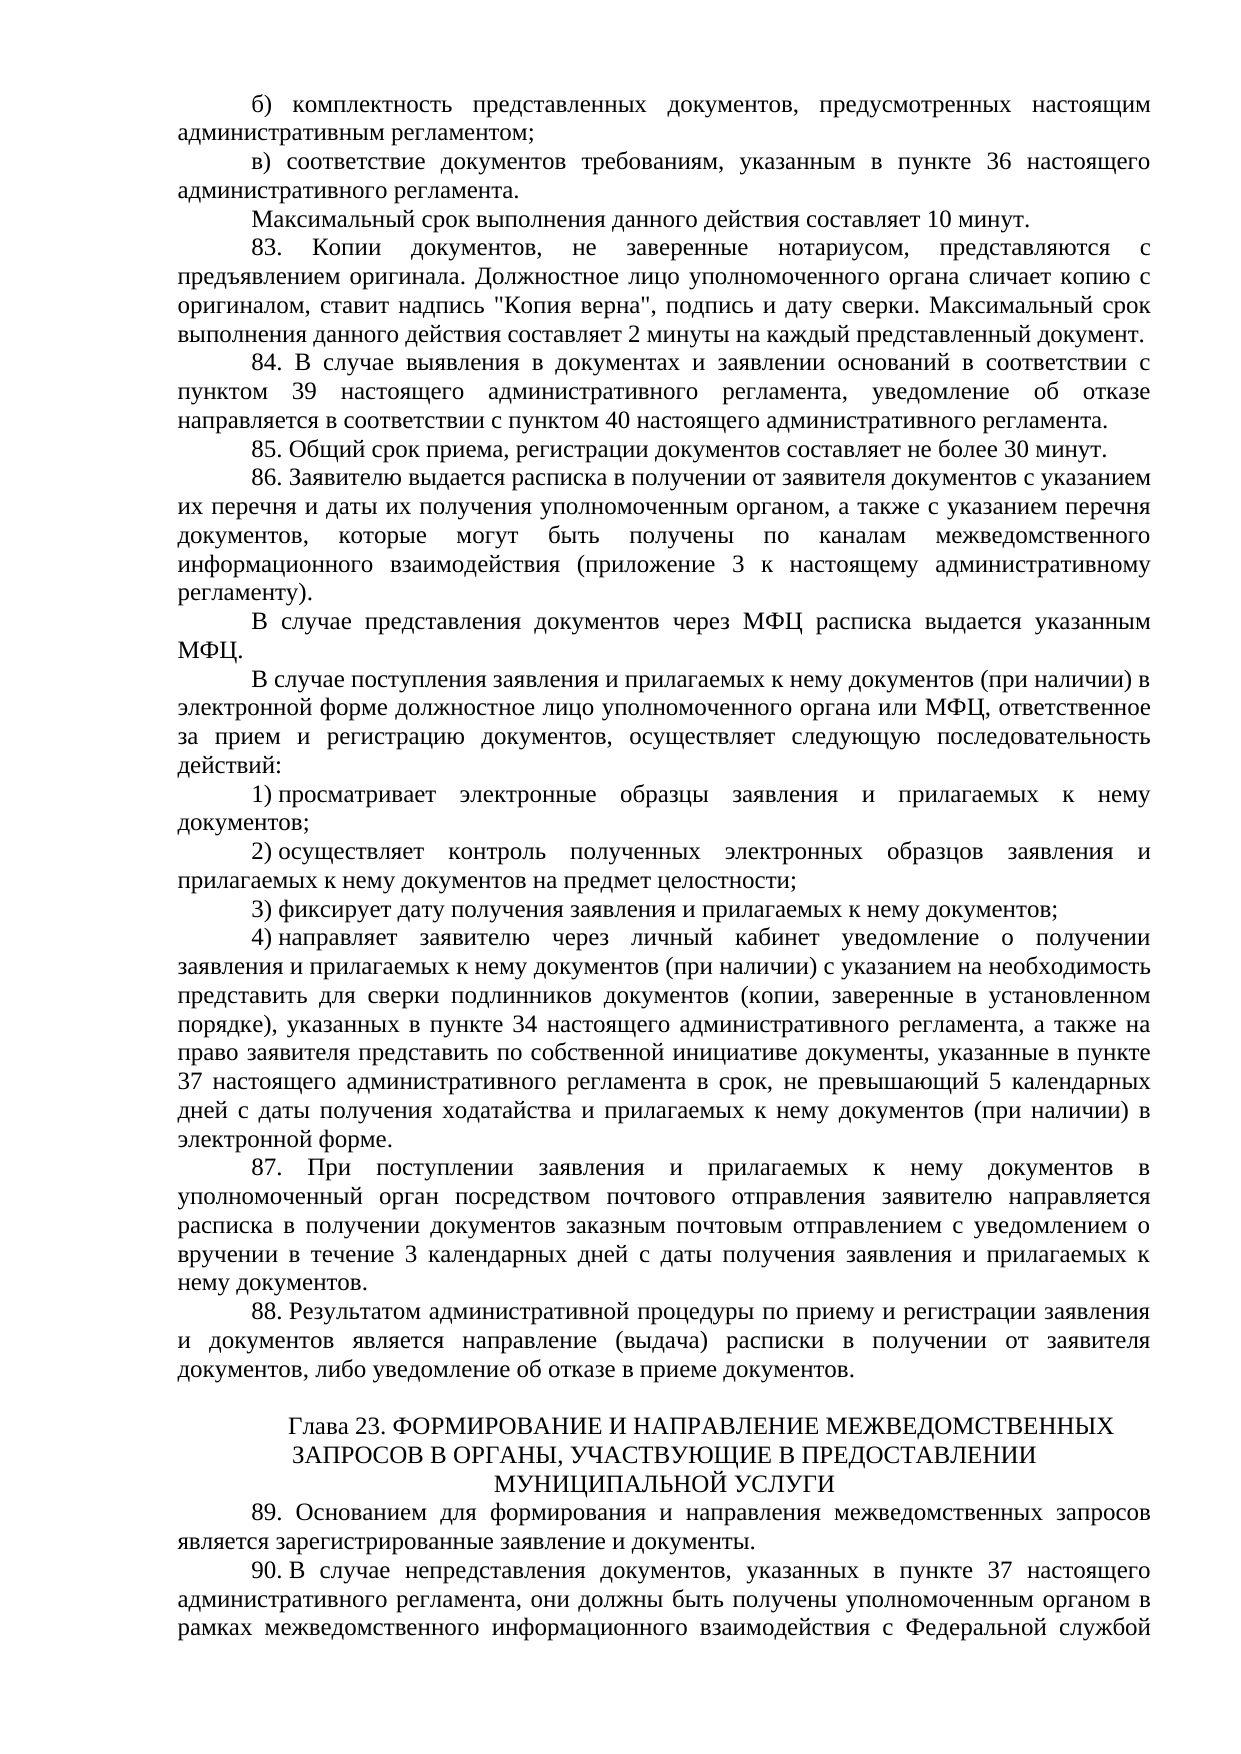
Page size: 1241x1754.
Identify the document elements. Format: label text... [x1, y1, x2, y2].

text Глава 23. ФОРМИРОВАНИЕ И НАПРАВЛЕНИЕ МЕЖВЕДОМСТВЕННЫХ ЗАПРОСОВ В ОРГАНЫ, УЧАСТВУЮЩИЕ В ПРЕДОСТАВЛЕНИИ МУНИЦИПАЛЬНОЙ УСЛУГИ [177, 1411, 1152, 1497]
text 89. Основанием для формирования и направления межведомственных запросов является зарегистрированные заявление и документы. [177, 1497, 1152, 1555]
text 84. В случае выявления в документах и заявлении оснований в соответствии с пунктом 39 настоящего административного регламента, уведомление об отказе направляется в соответствии с пунктом 40 настоящего административного регламента. [177, 347, 1152, 434]
text Максимальный срок выполнения данного действия составляет 10 минут. [177, 204, 1152, 232]
text в) соответствие документов требованиям, указанным в пункте 36 настоящего административного регламента. [177, 146, 1152, 204]
text 86. Заявителю выдается расписка в получении от заявителя документов с указанием их перечня и даты их получения уполномоченным органом, а также с указанием перечня документов, которые могут быть получены по каналам межведомственного информационного взаимодействия (приложение 3 к настоящему административному регламенту). [177, 462, 1152, 606]
text 85. Общий срок приема, регистрации документов составляет не более 30 минут. [177, 434, 1152, 462]
text 88. Результатом административной процедуры по приему и регистрации заявления и документов является направление (выдача) расписки в получении от заявителя документов, либо уведомление об отказе в приеме документов. [177, 1296, 1152, 1382]
text б) комплектность представленных документов, предусмотренных настоящим административным регламентом; [177, 89, 1152, 146]
text 3) фиксирует дату получения заявления и прилагаемых к нему документов; [177, 894, 1152, 922]
text В случае представления документов через МФЦ расписка выдается указанным МФЦ. [177, 606, 1152, 664]
text 87. При поступлении заявления и прилагаемых к нему документов в уполномоченный орган посредством почтового отправления заявителю направляется расписка в получении документов заказным почтовым отправлением с уведомлением о вручении в течение 3 календарных дней с даты получения заявления и прилагаемых к нему документов. [177, 1152, 1152, 1296]
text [177, 1555, 1152, 1641]
text 4) направляет заявителю через личный кабинет уведомление о получении заявления и прилагаемых к нему документов (при наличии) с указанием на необходимость представить для сверки подлинников документов (копии, заверенные в установленном порядке), указанных в пункте 34 настоящего административного регламента, а также на право заявителя представить по собственной инициативе документы, указанные в пункте 37 настоящего административного регламента в срок, не превышающий 5 календарных дней с даты получения ходатайства и прилагаемых к нему документов (при наличии) в электронной форме. [177, 922, 1152, 1152]
text 2) осуществляет контроль полученных электронных образцов заявления и прилагаемых к нему документов на предмет целостности; [177, 836, 1152, 894]
text 83. Копии документов, не заверенные нотариусом, представляются с предъявлением оригинала. Должностное лицо уполномоченного органа сличает копию с оригиналом, ставит надпись "Копия верна", подпись и дату сверки. Максимальный срок выполнения данного действия составляет 2 минуты на каждый представленный документ. [177, 232, 1152, 347]
text 1) просматривает электронные образцы заявления и прилагаемых к нему документов; [177, 779, 1152, 836]
text В случае поступления заявления и прилагаемых к нему документов (при наличии) в электронной форме должностное лицо уполномоченного органа или МФЦ, ответственное за прием и регистрацию документов, осуществляет следующую последовательность действий: [177, 664, 1152, 779]
